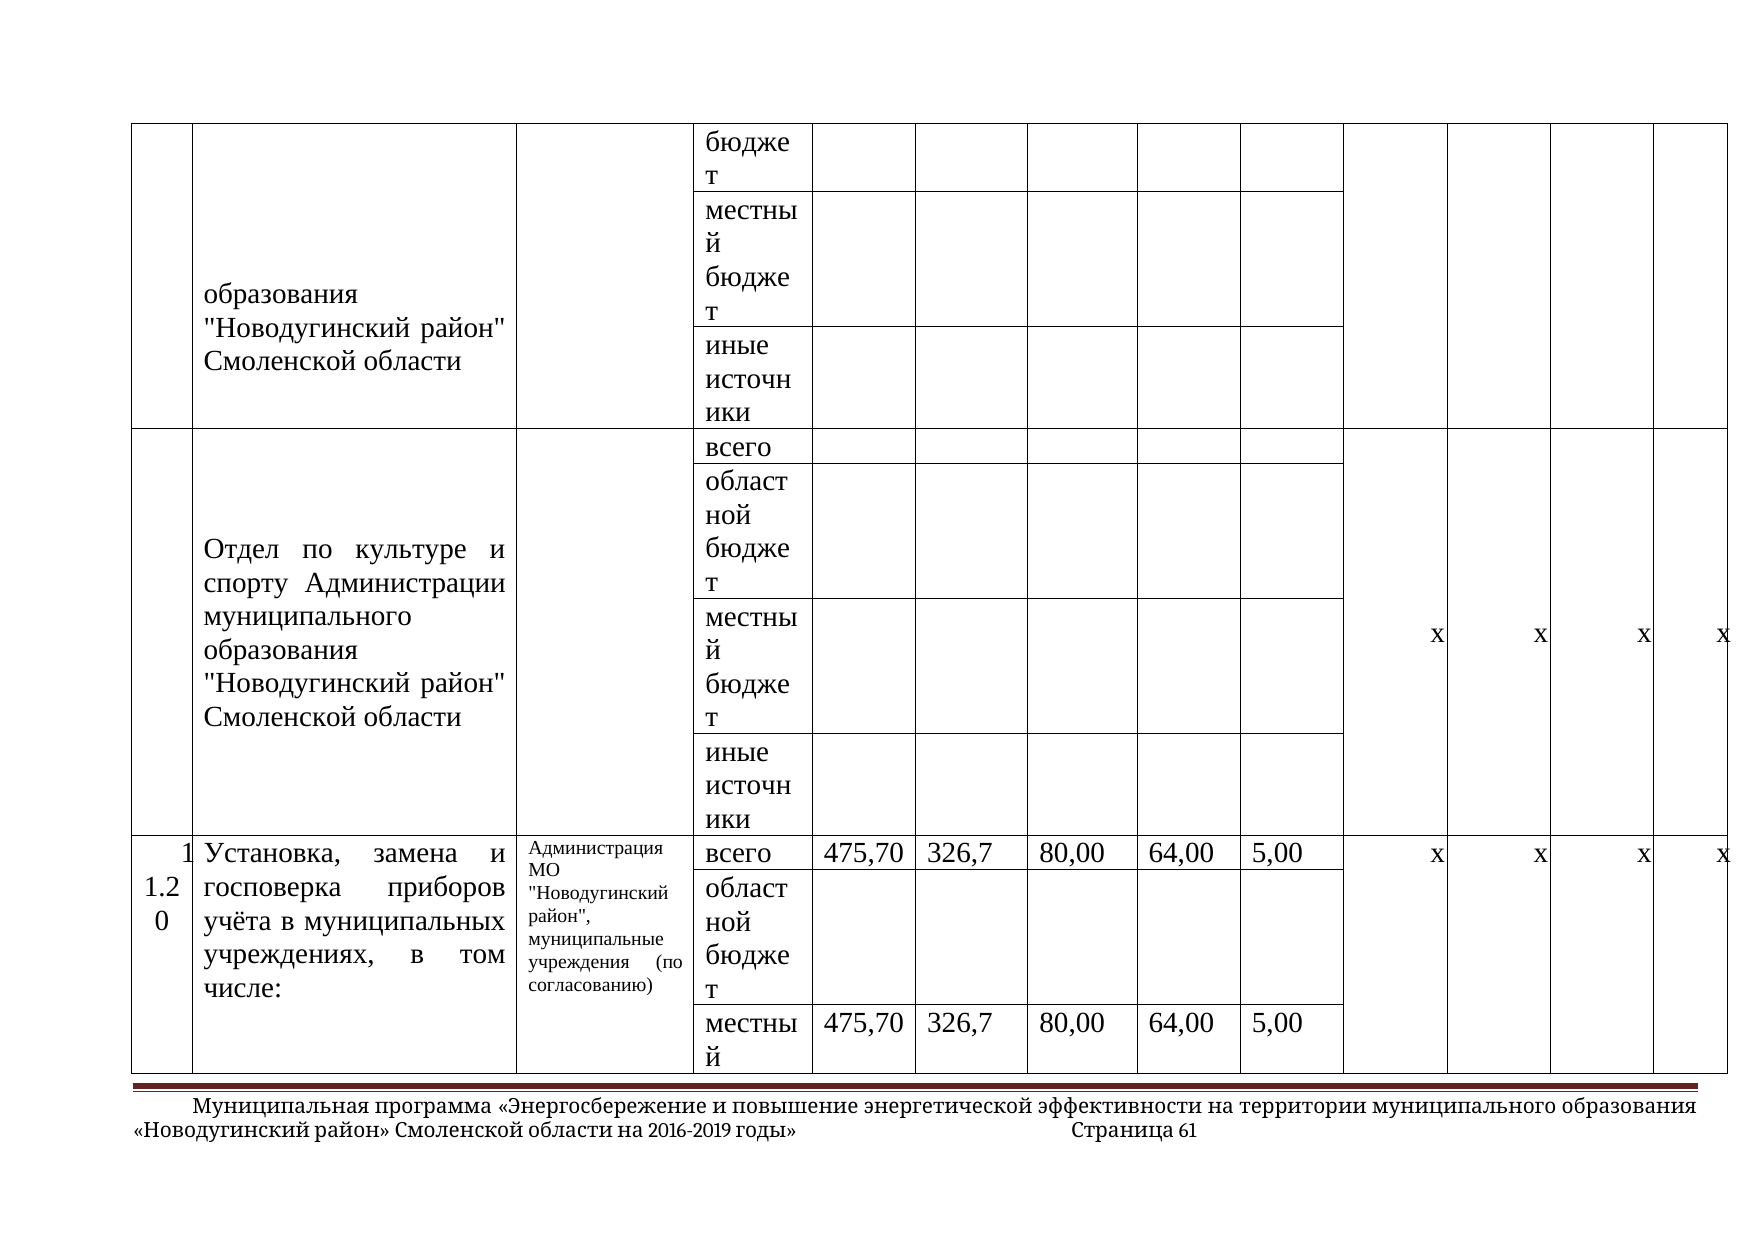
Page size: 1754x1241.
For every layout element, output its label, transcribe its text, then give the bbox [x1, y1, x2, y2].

table_cell [1241, 734, 1343, 834]
table_cell x [1448, 429, 1550, 834]
table_cell [132, 429, 192, 834]
table_cell [813, 192, 915, 326]
table_cell [813, 124, 915, 191]
table_cell областной бюджет [694, 464, 812, 598]
table_cell 80,00 [1028, 836, 1137, 869]
table_cell [1028, 464, 1137, 598]
table_cell [916, 124, 1027, 191]
table_cell местный бюджет [694, 1005, 812, 1072]
table_cell [1138, 734, 1240, 834]
table_cell x [1654, 836, 1727, 1072]
table_cell [1241, 870, 1343, 1004]
table_cell x [1551, 429, 1653, 834]
table_cell [1028, 429, 1137, 462]
table_cell [1241, 429, 1343, 462]
table_cell [1138, 870, 1240, 1004]
table_cell [1138, 464, 1240, 598]
table_cell [517, 429, 693, 834]
table_cell областной бюджет [694, 124, 812, 191]
table_cell Установка, замена и госповерка приборов учёта в муниципальных учреждениях, в том числе: [193, 836, 516, 1072]
table_cell [1028, 124, 1137, 191]
table_cell [1241, 192, 1343, 326]
table_cell x [1654, 429, 1727, 834]
table_cell [813, 734, 915, 834]
table_cell [813, 870, 915, 1004]
table_cell [1138, 192, 1240, 326]
table_cell [813, 327, 915, 428]
table_cell x [1344, 836, 1447, 1072]
table_cell 64,00 [1138, 1005, 1240, 1072]
table_cell иные источники [694, 734, 812, 834]
table_cell 475,70 [813, 1005, 915, 1072]
table_cell x [1344, 429, 1447, 834]
table_cell [916, 327, 1027, 428]
table_cell 11.20 [132, 836, 192, 1072]
table_cell x [1551, 836, 1653, 1072]
table_cell [916, 429, 1027, 462]
table_cell [1241, 599, 1343, 733]
table_cell Администрация МО "Новодугинский район", муниципальные учреждения (по согласованию) [517, 836, 693, 1072]
table_cell [1028, 192, 1137, 326]
table_cell 475,70 [813, 836, 915, 869]
table_cell [1028, 870, 1137, 1004]
table_cell 64,00 [1138, 836, 1240, 869]
table_cell [1138, 124, 1240, 191]
table_cell всего [694, 429, 812, 462]
table_cell 80,00 [1028, 1005, 1137, 1072]
table_cell [916, 870, 1027, 1004]
table_cell [1138, 327, 1240, 428]
table_cell [813, 599, 915, 733]
table_cell [916, 192, 1027, 326]
table_cell Отдел по культуре и спорту Администрации муниципального образования "Новодугинский район" Смоленской области [193, 429, 516, 834]
table_cell [1241, 327, 1343, 428]
table_cell местный бюджет [694, 192, 812, 326]
table_cell x [1448, 836, 1550, 1072]
table_cell [916, 734, 1027, 834]
table_cell 326,7 [916, 1005, 1027, 1072]
table_cell [1028, 327, 1137, 428]
table_cell иные источники [694, 327, 812, 428]
table_cell 5,00 [1241, 1005, 1343, 1072]
table_cell 326,7 [916, 836, 1027, 869]
table_cell [916, 599, 1027, 733]
table_cell всего [694, 836, 812, 869]
table_cell [813, 429, 915, 462]
table_cell [1028, 734, 1137, 834]
table_cell [1241, 124, 1343, 191]
table_cell [1138, 599, 1240, 733]
table_cell областной бюджет [694, 870, 812, 1004]
table_cell [1138, 429, 1240, 462]
table_cell местный бюджет [694, 599, 812, 733]
table_cell 5,00 [1241, 836, 1343, 869]
table_cell [916, 464, 1027, 598]
table_cell [1241, 464, 1343, 598]
table_cell [813, 464, 915, 598]
table_cell [1028, 599, 1137, 733]
